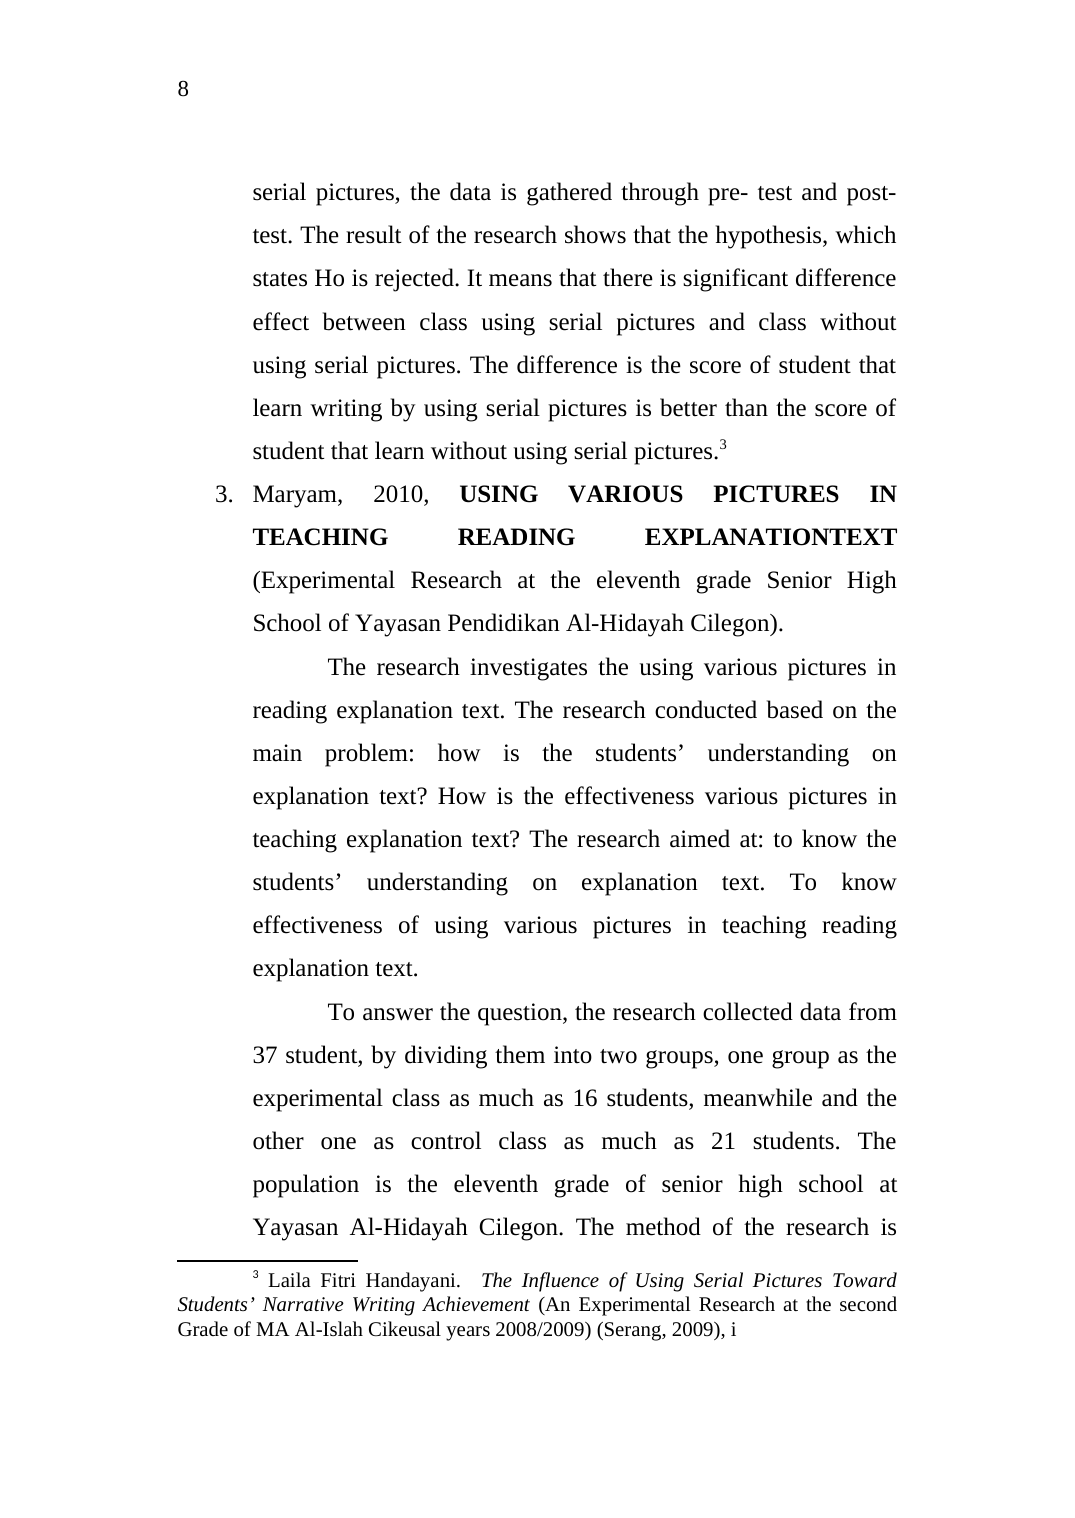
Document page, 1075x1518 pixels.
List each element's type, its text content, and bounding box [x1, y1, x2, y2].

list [252, 997, 898, 1241]
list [252, 177, 898, 465]
list Maryam, 2010, USING VARIOUS PICTURES IN TEACHING READING EXPLANATIONTEXT (Experimental Research at the eleventh grade Senior High School of Yayasan Pendidikan Al-Hidayah Cilegon). [215, 479, 898, 637]
list The research investigates the using various pictures in reading explanation text. The research conducted based on the main problem: how is the students’ understanding on explanation text? How is the effectiveness various pictures in teaching explanation text? The research aimed at: to know the students’ understanding on explanation text. To know effectiveness of using various pictures in teaching reading explanation text. [252, 652, 898, 982]
